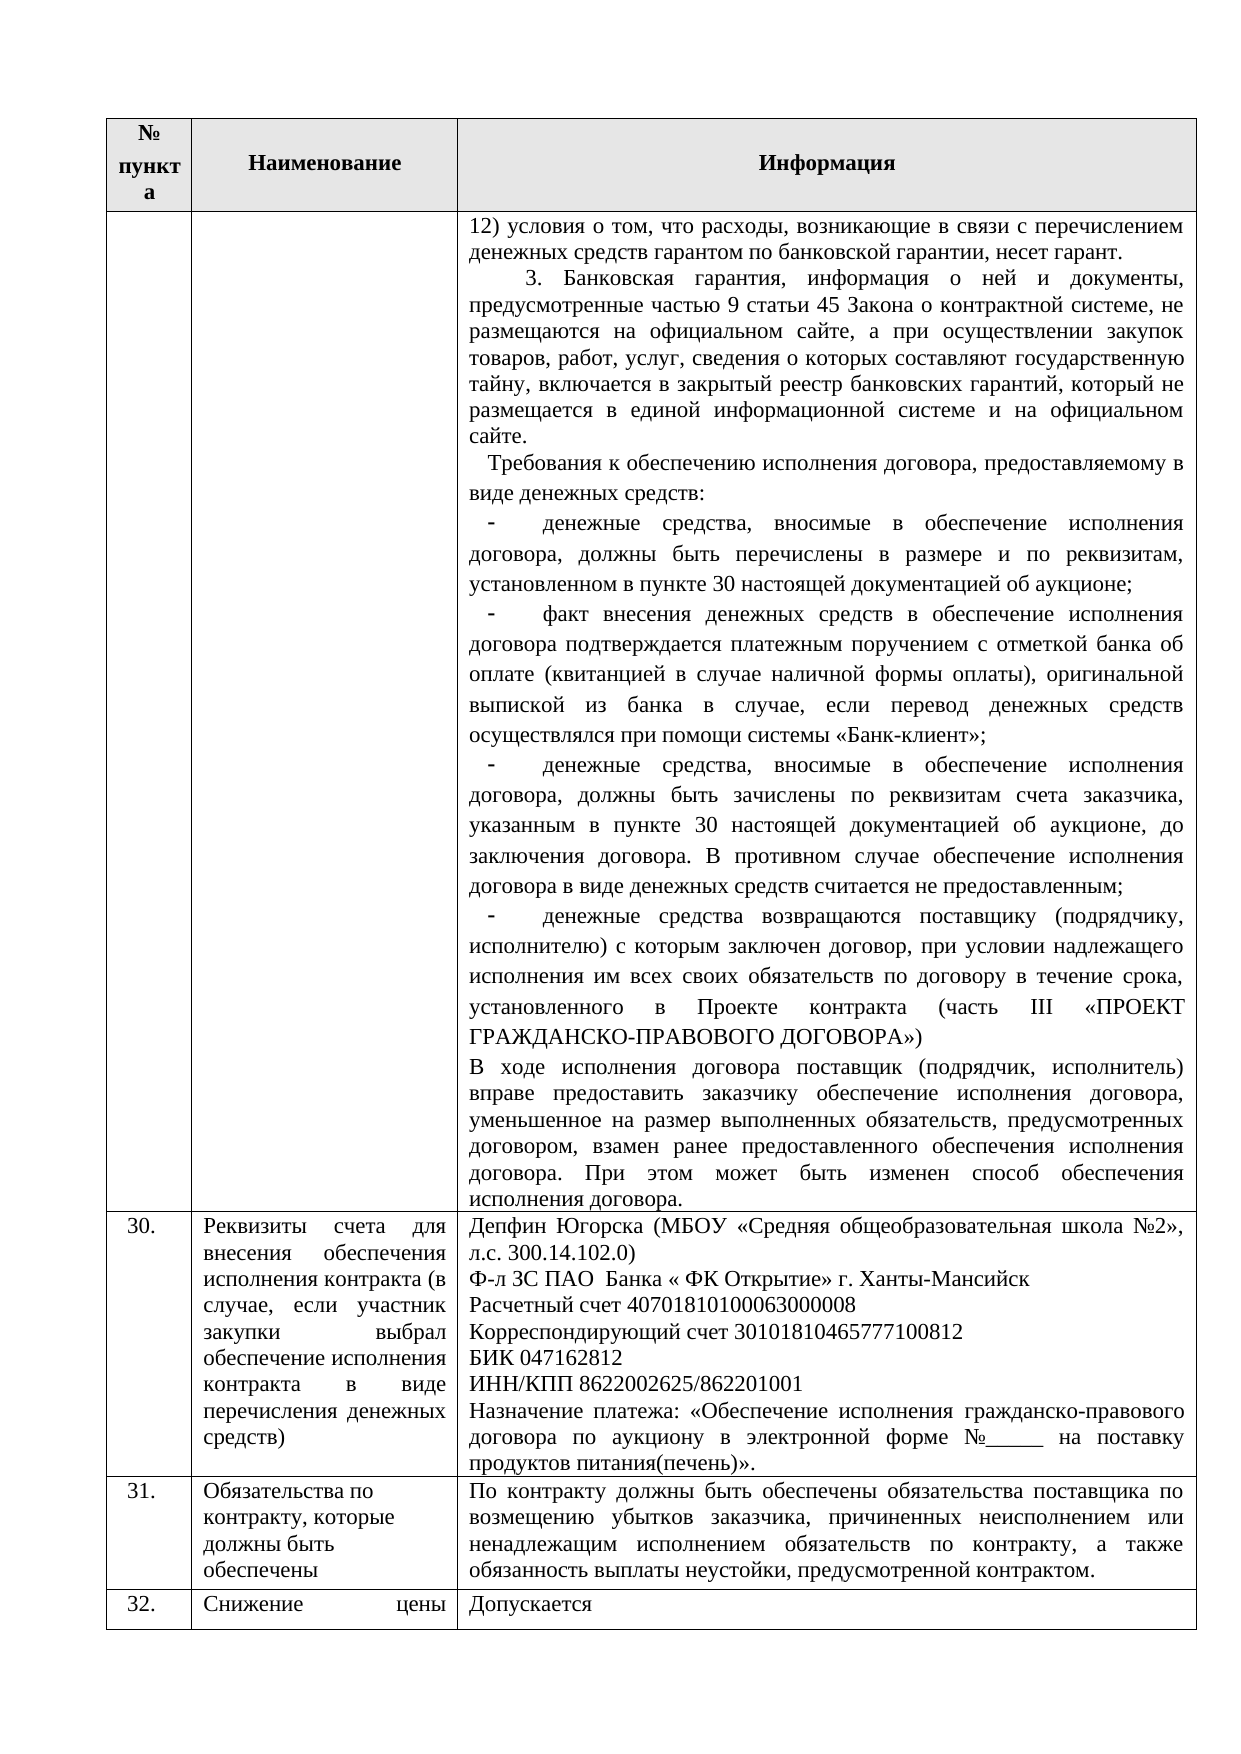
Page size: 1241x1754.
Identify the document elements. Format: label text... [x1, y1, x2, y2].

table_cell [107, 1590, 191, 1628]
table_cell [107, 1212, 191, 1476]
table_header № пункта [107, 119, 191, 211]
table_cell Реквизиты счета для внесения обеспечения исполнения контракта (в случае, если участник закупки выбрал обеспечение исполнения контракта в виде перечисления денежных средств) [192, 1212, 457, 1476]
table_header Наименование [192, 119, 457, 211]
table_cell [192, 1590, 457, 1628]
table_cell [107, 1477, 191, 1588]
table_header Информация [458, 119, 1196, 211]
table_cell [458, 212, 1196, 1211]
table_cell Допускается [458, 1590, 1196, 1628]
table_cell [192, 212, 457, 1211]
table_cell Депфин Югорска (МБОУ «Средняя общеобразовательная школа №2», л.с. 300.14.102.0) Ф-л ЗС ПАО Банка « ФК Открытие» г. Ханты-Мансийск Расчетный счет 40701810100063000008 Корреспондирующий счет 30101810465777100812 БИК 047162812 ИНН/КПП 8622002625/862201001 Назначение платежа: «Обеспечение исполнения гражданско-правового договора по аукциону в электронной форме №_____ на поставку продуктов питания(печень)». [458, 1212, 1196, 1476]
table_cell По контракту должны быть обеспечены обязательства поставщика по возмещению убытков заказчика, причиненных неисполнением или ненадлежащим исполнением обязательств по контракту, а также обязанность выплаты неустойки, предусмотренной контрактом. [458, 1477, 1196, 1588]
table_cell Обязательства по контракту, которые должны быть обеспечены [192, 1477, 457, 1588]
table_cell [107, 212, 191, 1211]
